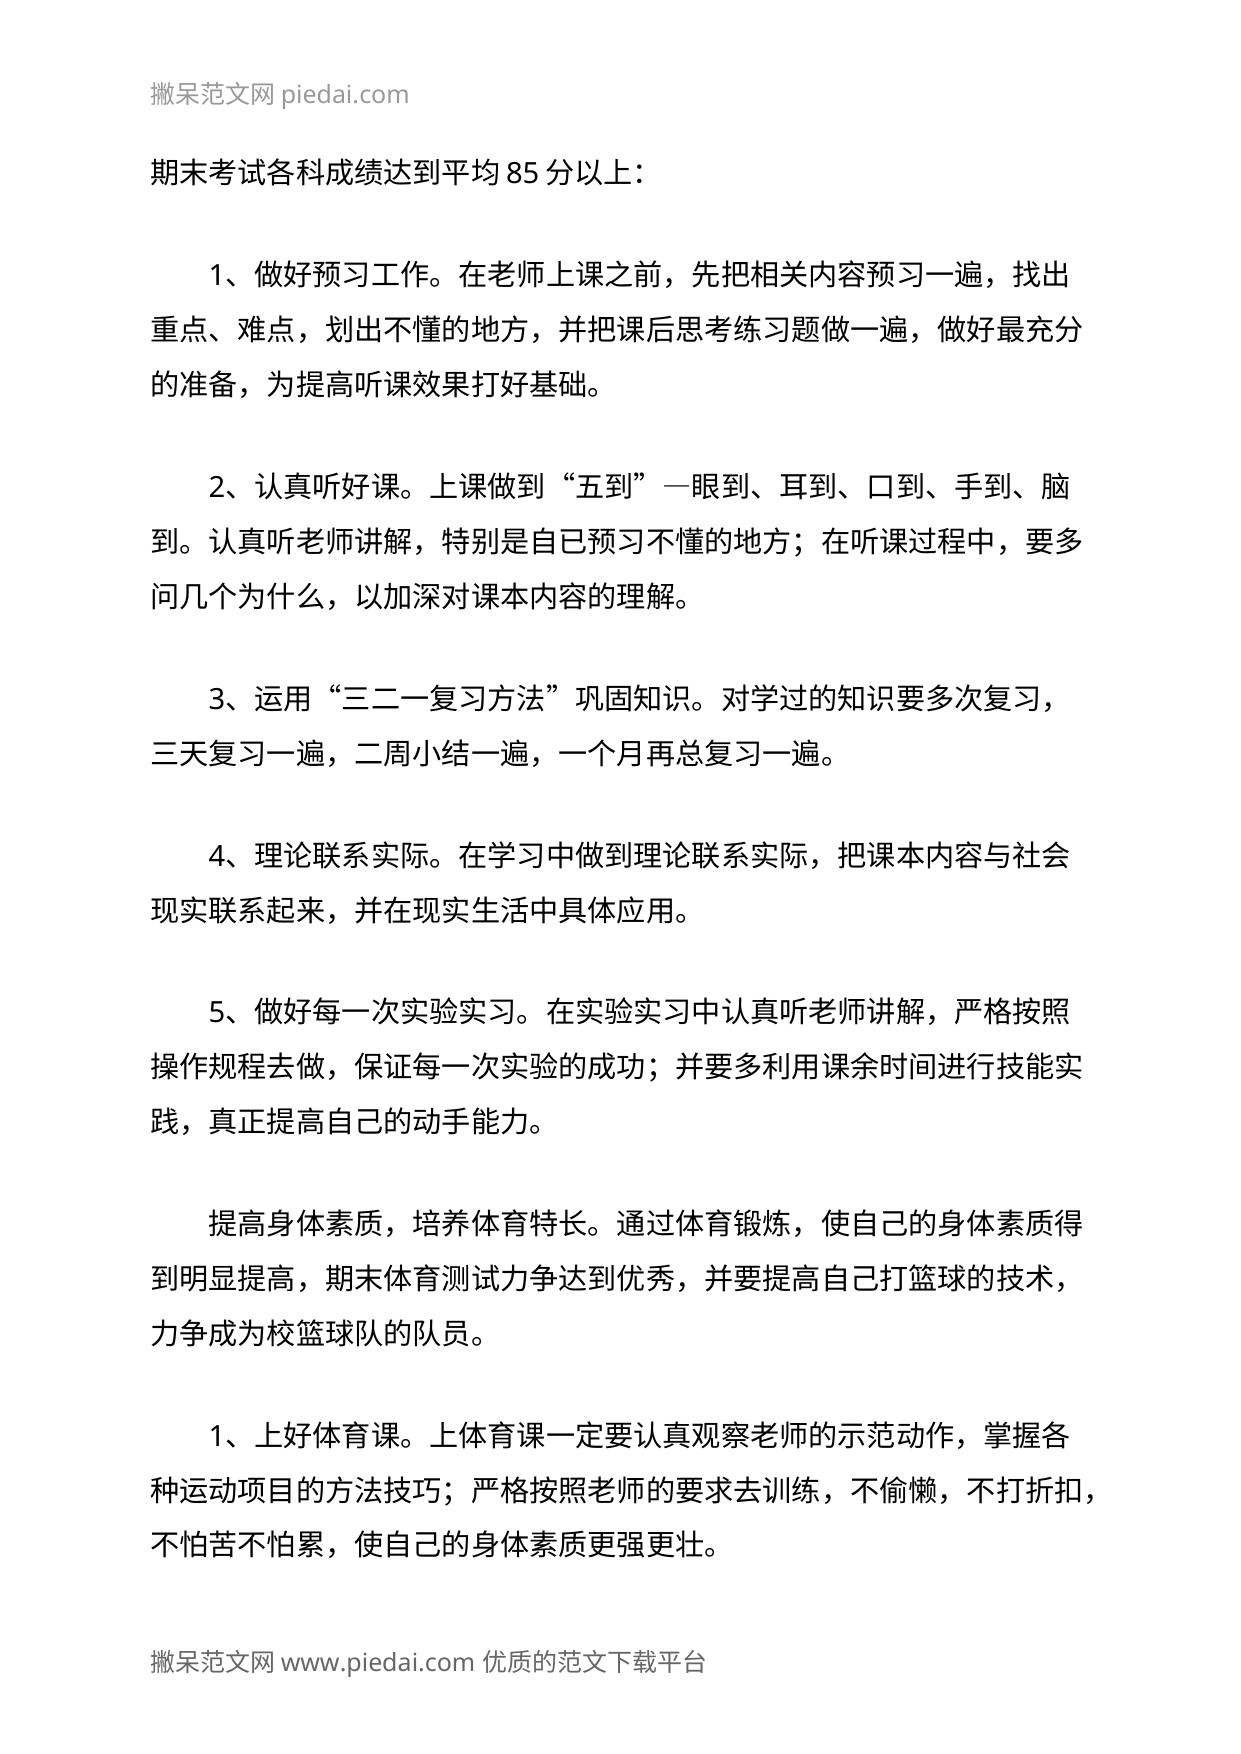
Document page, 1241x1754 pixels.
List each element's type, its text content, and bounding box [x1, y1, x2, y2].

text 1、做好预习工作。在老师上课之前，先把相关内容预习一遍，找出重点、难点，划出不懂的地方，并把课后思考练习题做一遍，做好最充分的准备，为提高听课效果打好基础。 [150, 252, 1090, 404]
text 1、上好体育课。上体育课一定要认真观察老师的示范动作，掌握各种运动项目的方法技巧；严格按照老师的要求去训练，不偷懒，不打折扣，不怕苦不怕累，使自己的身体素质更强更壮。 [150, 1412, 1090, 1564]
text 5、做好每一次实验实习。在实验实习中认真听老师讲解，严格按照操作规程去做，保证每一次实验的成功；并要多利用课余时间进行技能实践，真正提高自己的动手能力。 [150, 989, 1090, 1141]
text 2、认真听好课。上课做到“五到”―眼到、耳到、口到、手到、脑到。认真听老师讲解，特别是自已预习不懂的地方；在听课过程中，要多问几个为什么，以加深对课本内容的理解。 [150, 464, 1090, 616]
text 3、运用“三二一复习方法”巩固知识。对学过的知识要多次复习，三天复习一遍，二周小结一遍，一个月再总复习一遍。 [150, 675, 1090, 773]
text 提高身体素质，培养体育特长。通过体育锻炼，使自己的身体素质得到明显提高，期末体育测试力争达到优秀，并要提高自己打篮球的技术，力争成为校篮球队的队员。 [150, 1201, 1090, 1353]
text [150, 150, 1090, 192]
text 4、理论联系实际。在学习中做到理论联系实际，把课本内容与社会现实联系起来，并在现实生活中具体应用。 [150, 832, 1090, 929]
